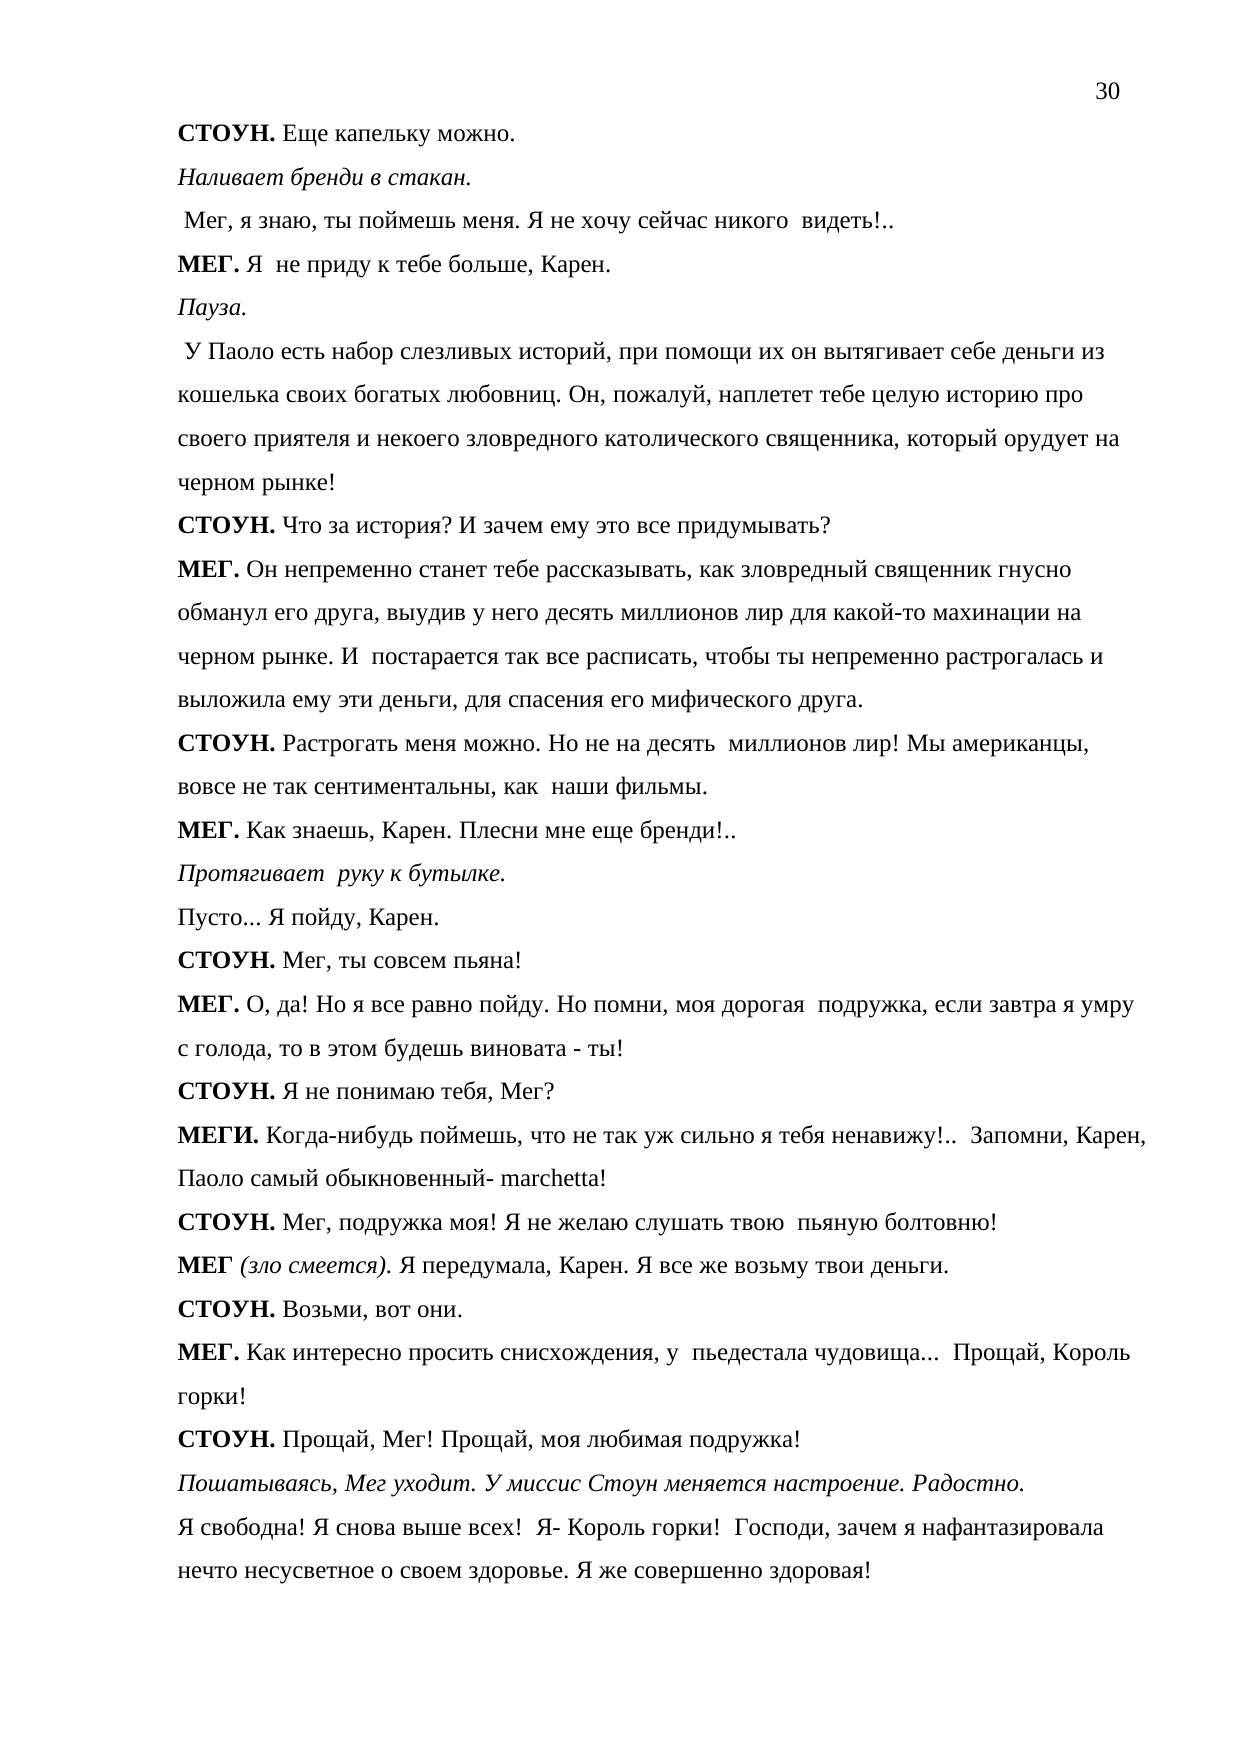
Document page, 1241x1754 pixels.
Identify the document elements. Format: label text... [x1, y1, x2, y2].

text МЕГ. Как интересно просить снисхождения, у пьедестала чудовища... Прощай, Король горки! [177, 1337, 1152, 1410]
text СТОУН. Мег, ты совсем пьяна! [177, 945, 1152, 974]
text Пошатываясь, Мег уходит. У миссис Стоун меняется настроение. Радостно. Я свободна! Я снова выше всех! Я- Король горки! Господи, зачем я нафантазировала нечто несусветное о своем здоровье. Я же совершенно здоровая! [177, 1468, 1152, 1584]
text МЕГ. Он непременно станет тебе рассказывать, как зловредный священник гнусно обманул его друга, выудив у него десять миллионов лир для какой-то махинации на черном рынке. И постарается так все расписать, чтобы ты непременно растрогалась и выложила ему эти деньги, для спасения его мифического друга. [177, 553, 1152, 713]
text МЕГ (зло смеется). Я передумала, Карен. Я все же возьму твои деньги. [177, 1250, 1152, 1279]
text МЕГИ. Когда-нибудь поймешь, что не так уж сильно я тебя ненавижу!.. Запомни, Карен, Паоло самый обыкновенный- marchetta! [177, 1119, 1152, 1192]
text У Паоло есть набор слезливых историй, при помощи их он вытягивает себе деньги из кошелька своих богатых любовниц. Он, пожалуй, наплетет тебе целую историю про своего приятеля и некоего зловредного католического священника, который орудует на черном рынке! [177, 336, 1152, 496]
text Мег, я знаю, ты поймешь меня. Я не хочу сейчас никого видеть!.. [177, 205, 1152, 234]
text СТОУН. Растрогать меня можно. Но не на десять миллионов лир! Мы американцы, вовсе не так сентиментальны, как наши фильмы. [177, 728, 1152, 800]
text Наливает бренди в стакан. [177, 162, 1152, 191]
text СТОУН. Прощай, Мег! Прощай, моя любимая подружка! [177, 1424, 1152, 1453]
text СТОУН. Еще капельку можно. [177, 118, 1152, 147]
text СТОУН. Возьми, вот они. [177, 1294, 1152, 1323]
text Протягивает руку к бутылке. [177, 858, 1152, 887]
text Пауза. [177, 292, 1152, 321]
text СТОУН. Мег, подружка моя! Я не желаю слушать твою пьяную болтовню! [177, 1207, 1152, 1236]
text СТОУН. Я не понимаю тебя, Мег? [177, 1076, 1152, 1105]
text МЕГ. Как знаешь, Карен. Плесни мне еще бренди!.. [177, 815, 1152, 844]
text Пусто... Я пойду, Карен. [177, 902, 1152, 931]
text МЕГ. Я не приду к тебе больше, Карен. [177, 249, 1152, 278]
text МЕГ. О, да! Но я все равно пойду. Но помни, моя дорогая подружка, если завтра я умру с голода, то в этом будешь виновата - ты! [177, 989, 1152, 1062]
text СТОУН. Что за история? И зачем ему это все придумывать? [177, 510, 1152, 539]
